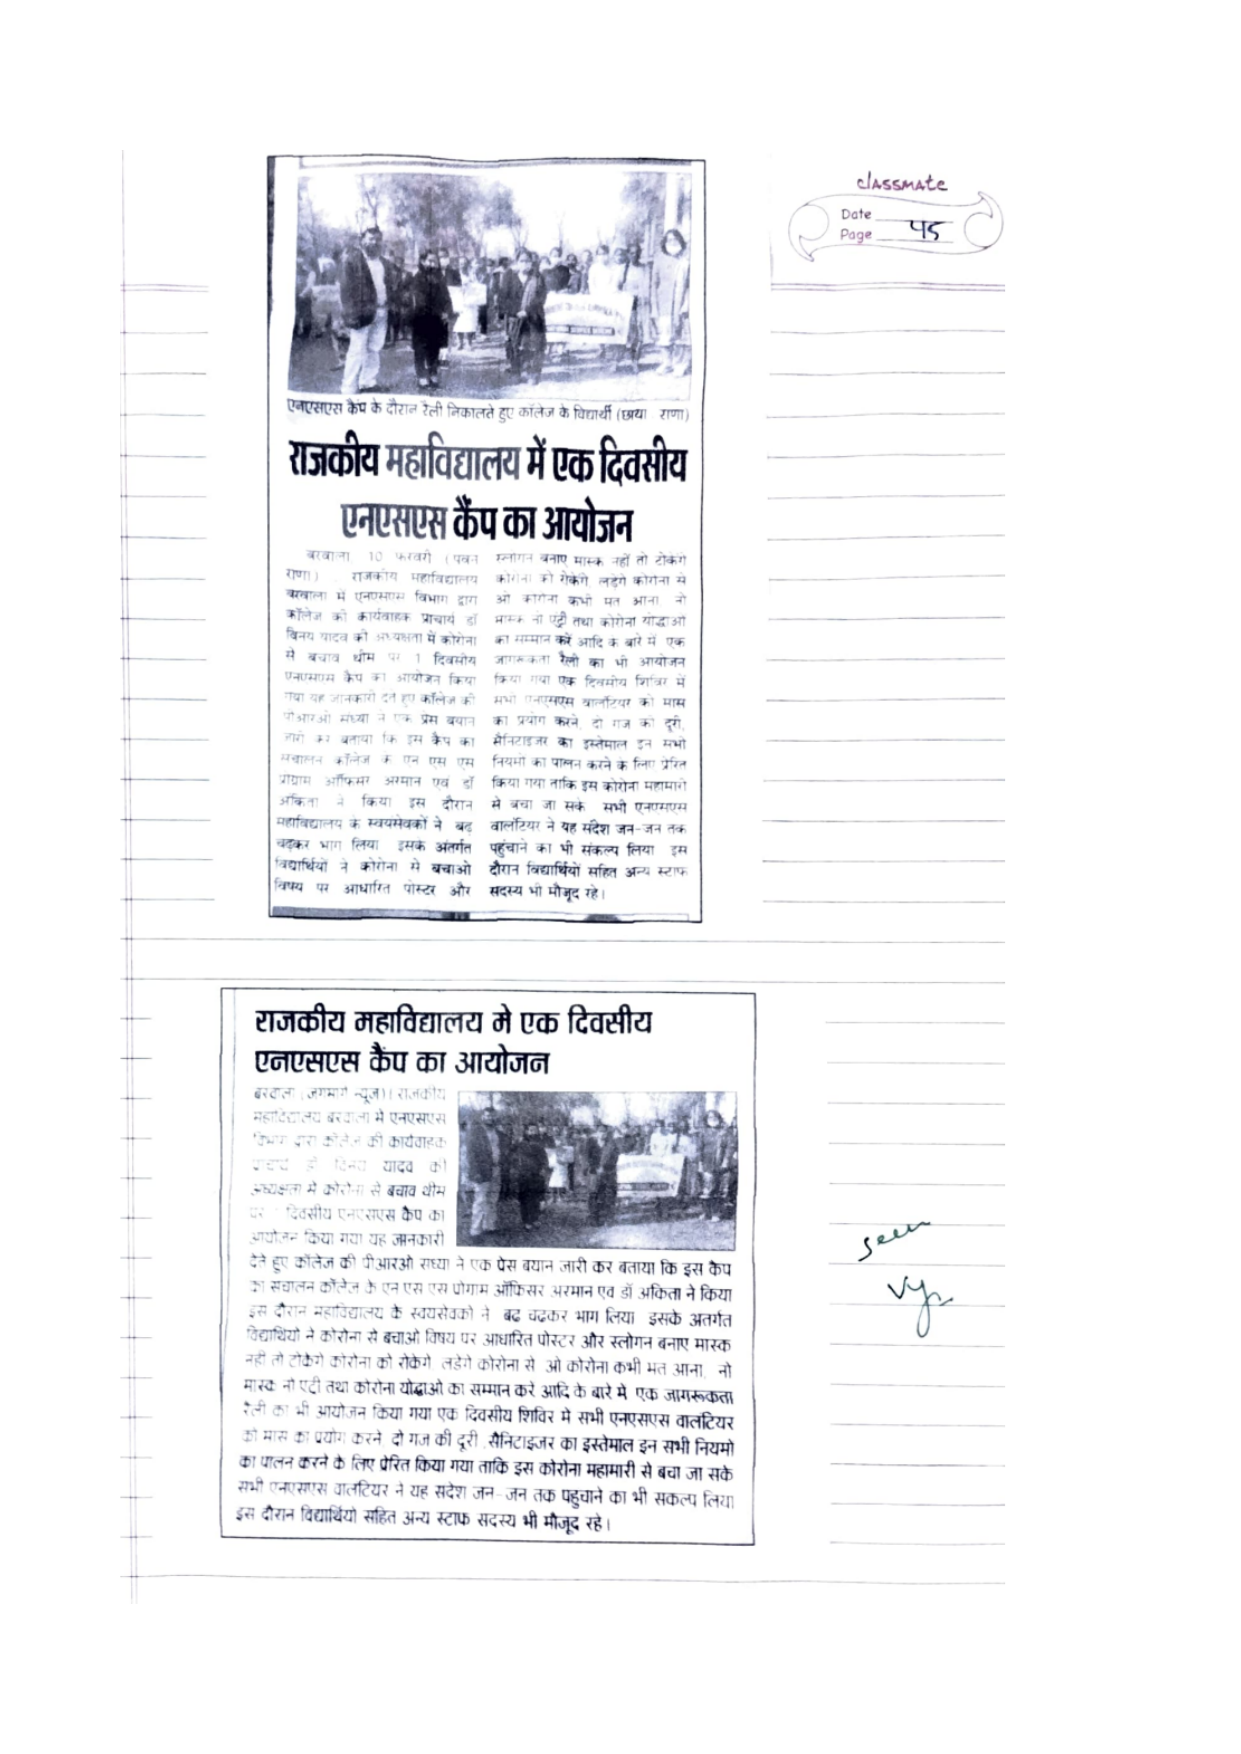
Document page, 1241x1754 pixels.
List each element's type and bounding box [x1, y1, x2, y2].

picture [120, 150, 1006, 1604]
